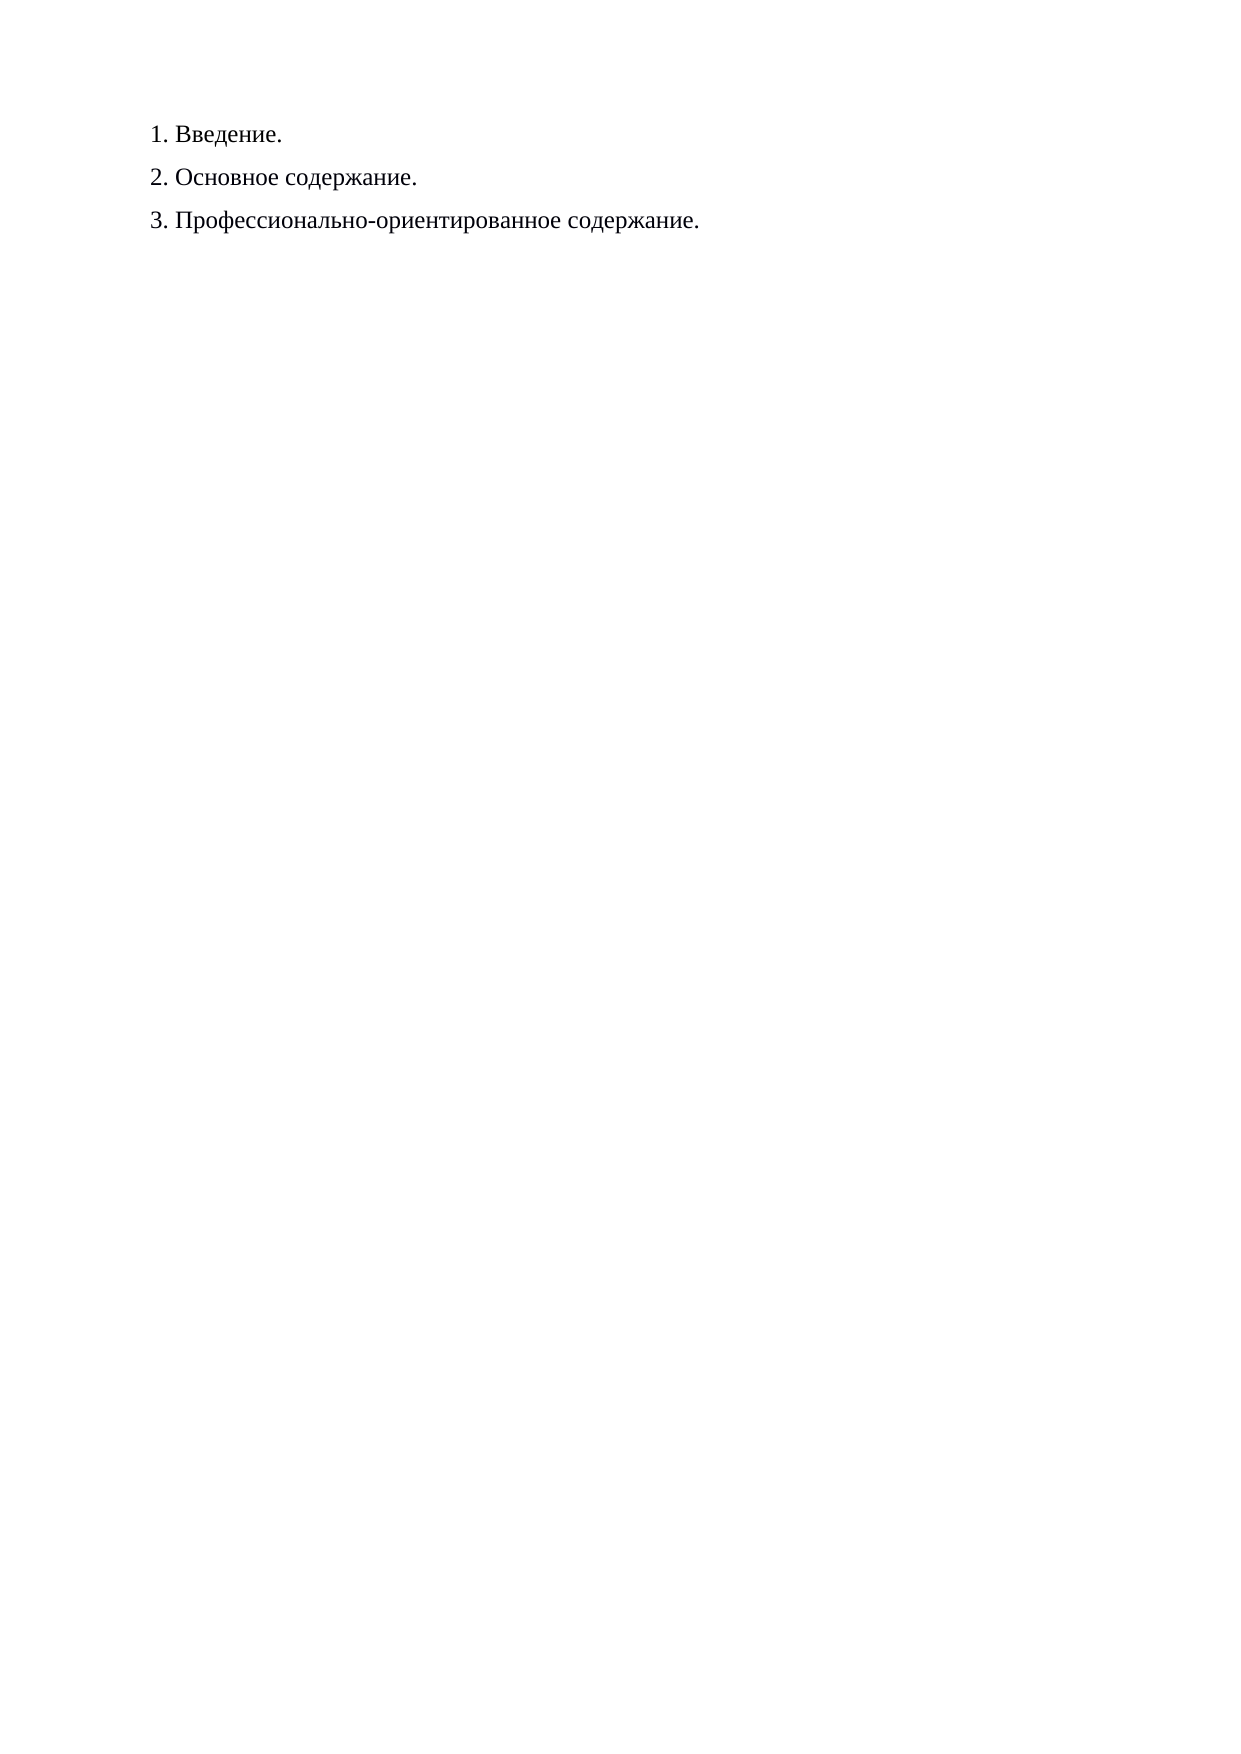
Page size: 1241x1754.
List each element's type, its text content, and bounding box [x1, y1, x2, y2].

text 1. Введение. [150, 119, 1150, 148]
text 3. Профессионально-ориентированное содержание. [150, 205, 1150, 234]
text 2. Основное содержание. [150, 162, 1150, 191]
